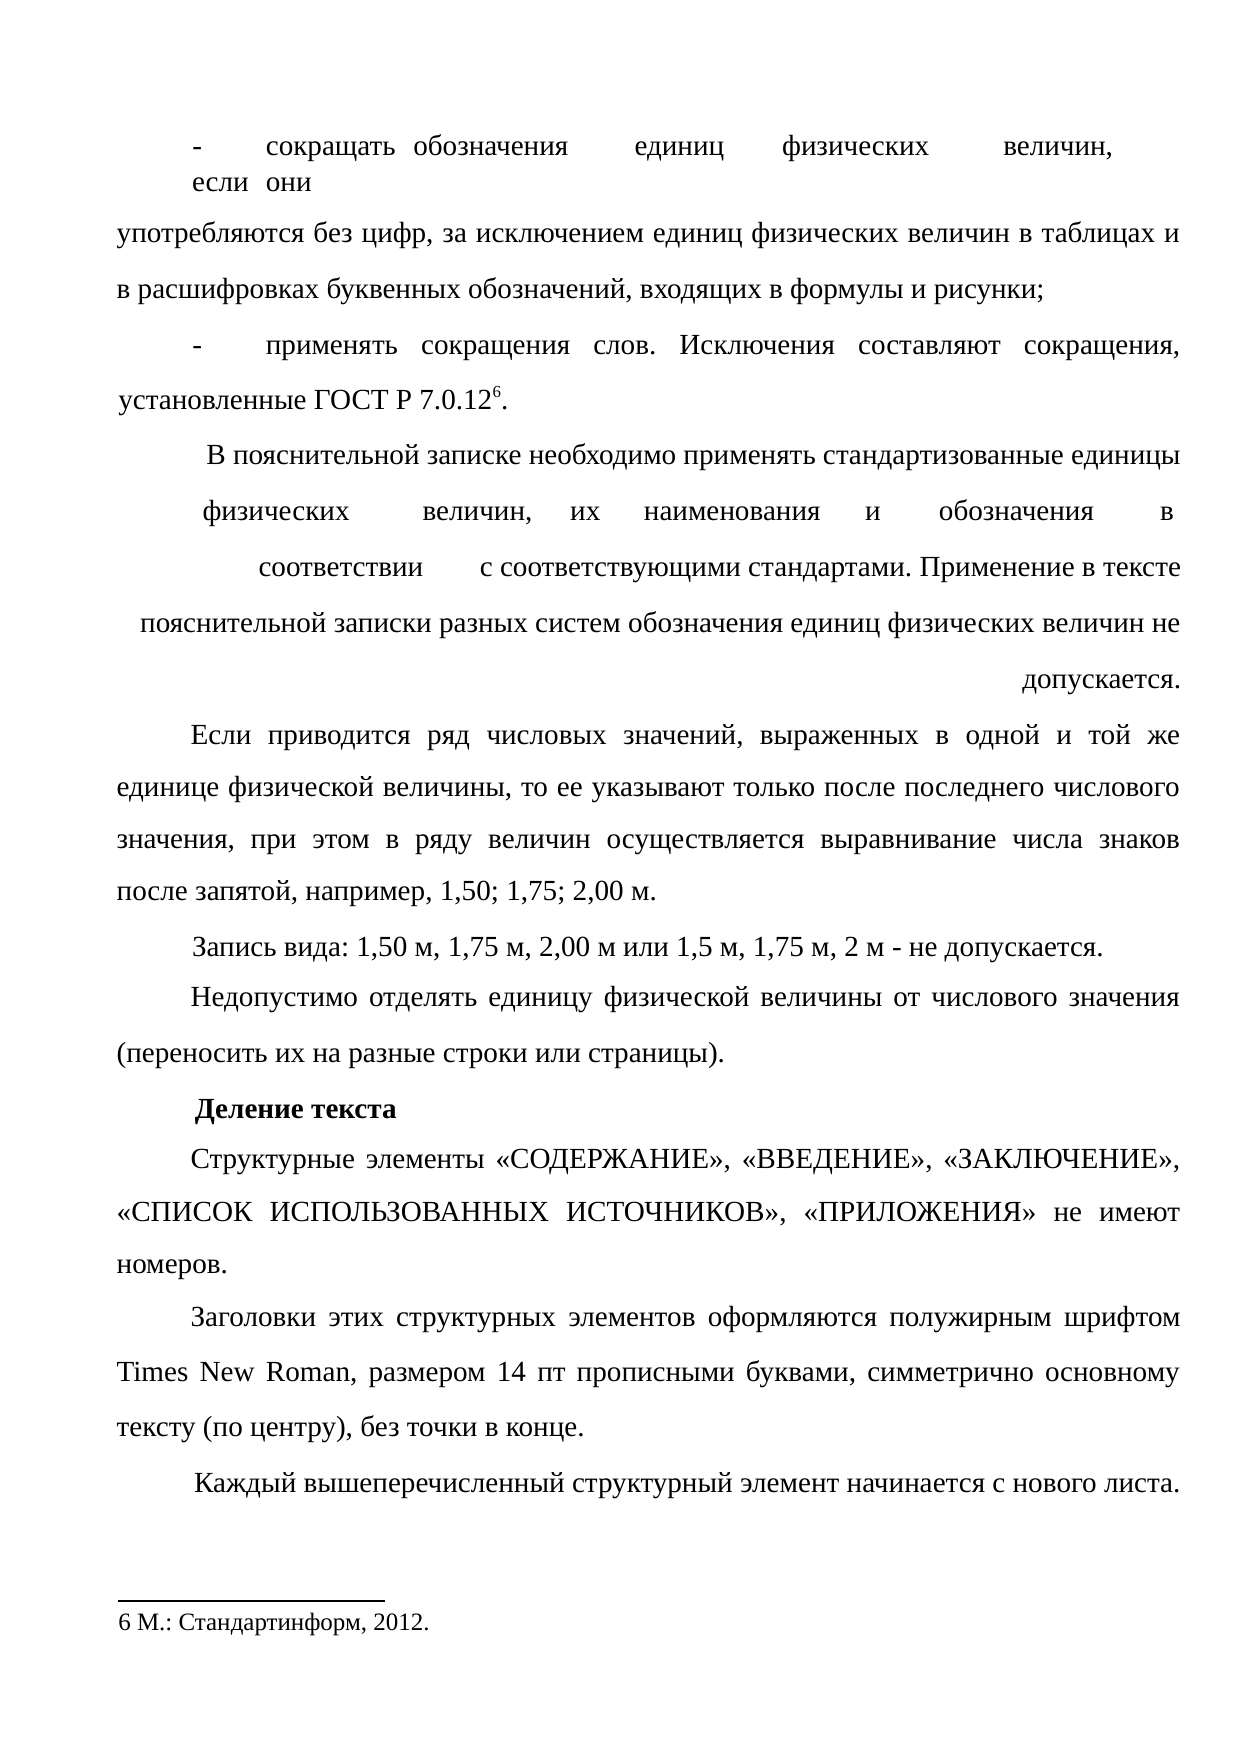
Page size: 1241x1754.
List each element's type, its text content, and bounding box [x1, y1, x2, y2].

subtitle Деление текста [194, 1091, 1182, 1125]
text Запись вида: 1,50 м, 1,75 м, 2,00 м или 1,5 м, 1,75 м, 2 м - не допускается. [190, 929, 1106, 962]
text Недопустимо отделять единицу физической величины от числового значения (переносить их на разные строки или страницы). [116, 979, 1181, 1068]
text В пояснительной записке необходимо применять стандартизованные единицы физических величин, их наименования и обозначения в соответствии с соответствующими стандартами. Применение в тексте пояснительной записки разных систем обозначения единиц физических величин не допускается. [118, 437, 1181, 694]
text Если приводится ряд числовых значений, выраженных в одной и той же единице физической величины, то ее указывают только после последнего числового значения, при этом в ряду величин осуществляется выравнивание числа знаков после запятой, например, 1,50; 1,75; 2,00 м. [116, 717, 1181, 906]
list сокращать обозначения единиц физических величин, если они [118, 128, 1181, 197]
text Структурные элементы «СОДЕРЖАНИЕ», «ВВЕДЕНИЕ», «ЗАКЛЮЧЕНИЕ», «СПИСОК ИСПОЛЬЗОВАННЫХ ИСТОЧНИКОВ», «ПРИЛОЖЕНИЯ» не имеют номеров. [116, 1141, 1181, 1280]
list применять сокращения слов. Исключения составляют сокращения, установленные ГОСТ Р 7.0.12. [118, 327, 1181, 416]
text употребляются без цифр, за исключением единиц физических величин в таблицах и в расшифровках буквенных обозначений, входящих в формулы и рисунки; [116, 215, 1181, 304]
text Заголовки этих структурных элементов оформляются полужирным шрифтом Times New Roman, размером 14 пт прописными буквами, симметрично основному тексту (по центру), без точки в конце. [116, 1299, 1181, 1443]
text Каждый вышеперечисленный структурный элемент начинается с нового листа. [118, 1465, 1181, 1499]
